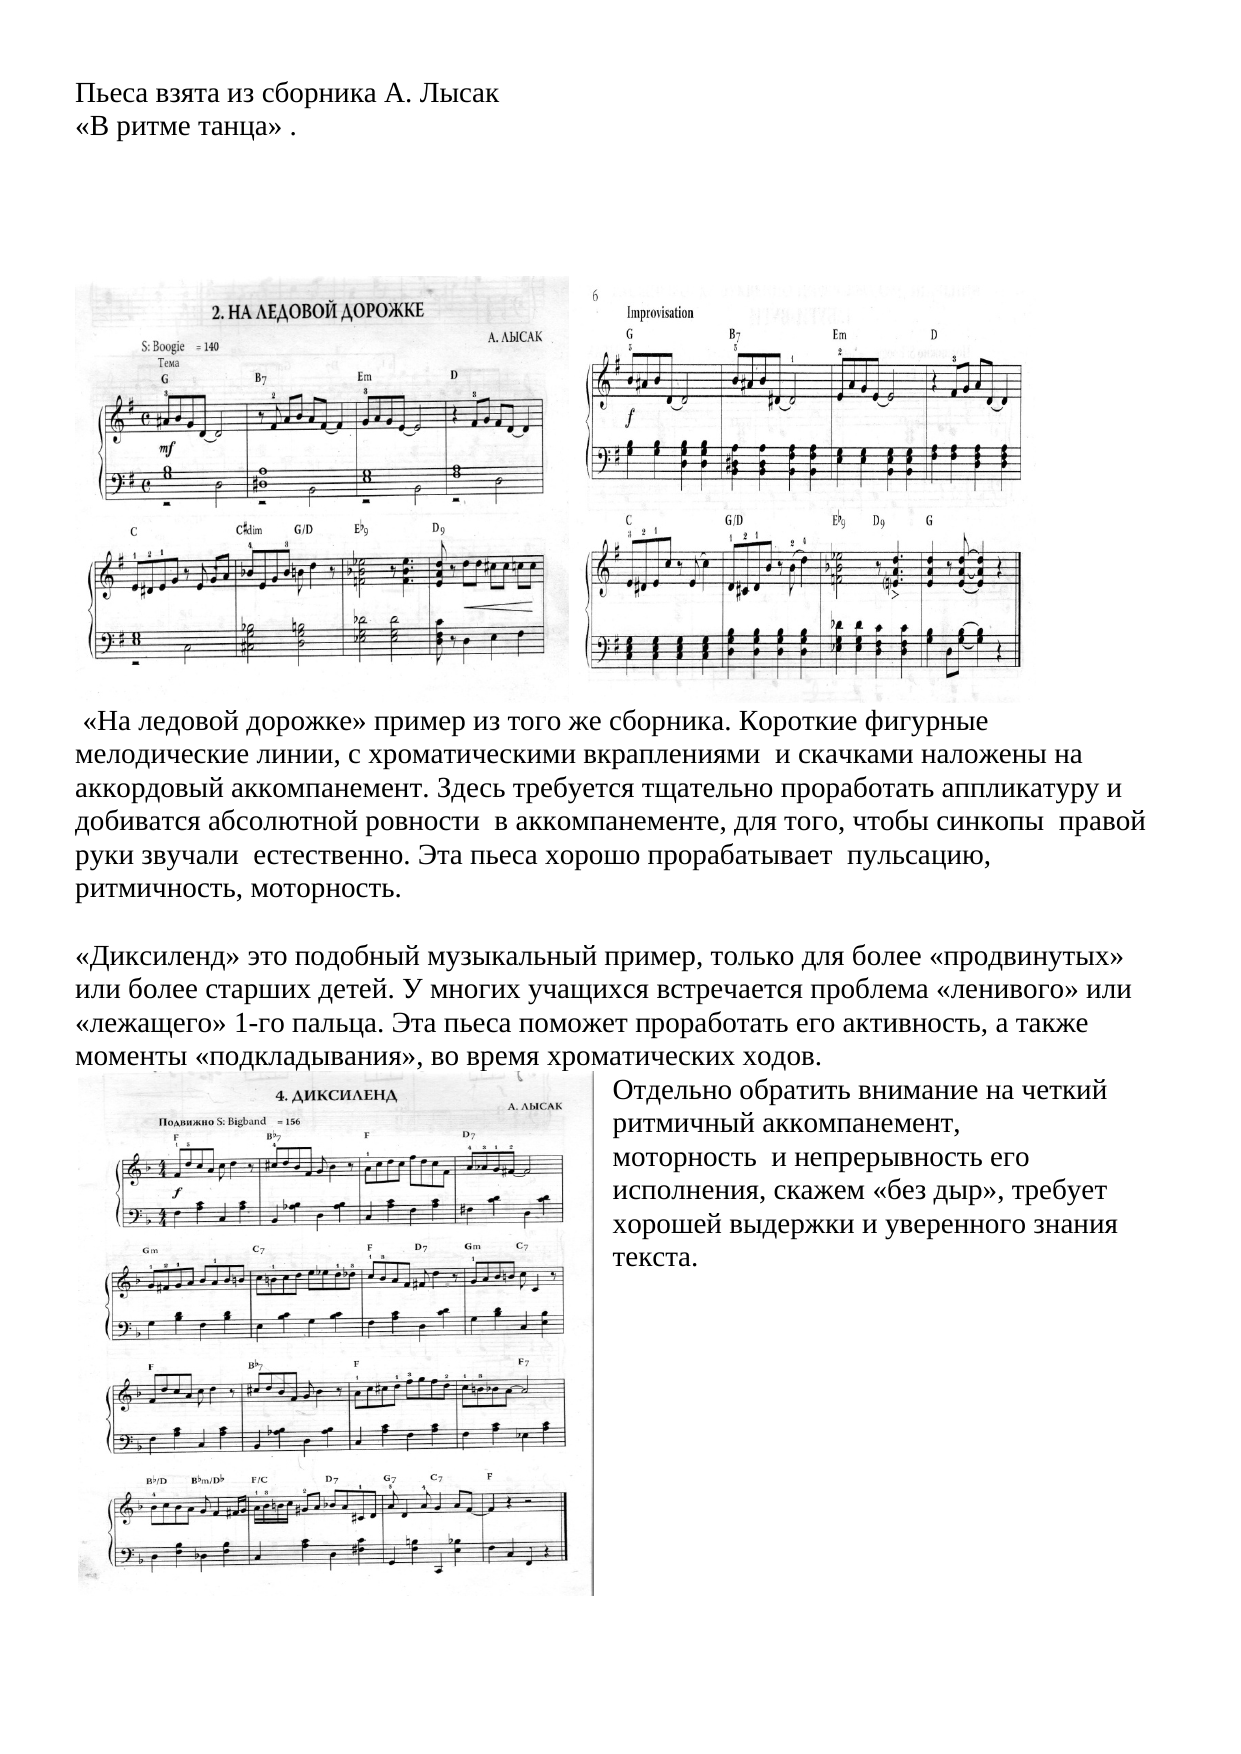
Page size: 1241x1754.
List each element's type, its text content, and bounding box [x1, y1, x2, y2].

text Пьеса взята из сборника А. Лысак [75, 75, 1165, 108]
text Отдельно обратить внимание на четкий ритмичный аккомпанемент, [594, 1072, 1165, 1139]
text «На ледовой дорожке» пример из того же сборника. Короткие фигурные мелодические линии, с хроматическими вкраплениями и скачками наложены на [75, 703, 1165, 770]
text моторность и непрерывность его исполнения, скажем «без дыр», требует хорошей выдержки и уверенного знания текста. [594, 1139, 1165, 1273]
text «В ритме танца» . [75, 108, 1165, 142]
picture [78, 1071, 594, 1596]
text «Диксиленд» это подобный музыкальный пример, только для более «продвинутых» или более старших детей. У многих учащихся встречается проблема «ленивого» или «лежащего» 1-го пальца. Эта пьеса поможет проработать его активность, а также моменты «подкладывания», во время хроматических ходов. [75, 938, 1165, 1072]
picture [75, 276, 1036, 703]
text аккордовый аккомпанемент. Здесь требуется тщательно проработать аппликатуру и добиватся абсолютной ровности в аккомпанементе, для того, чтобы синкопы правой руки звучали естественно. Эта пьеса хорошо прорабатывает пульсацию, ритмичность, моторность. [75, 770, 1165, 904]
